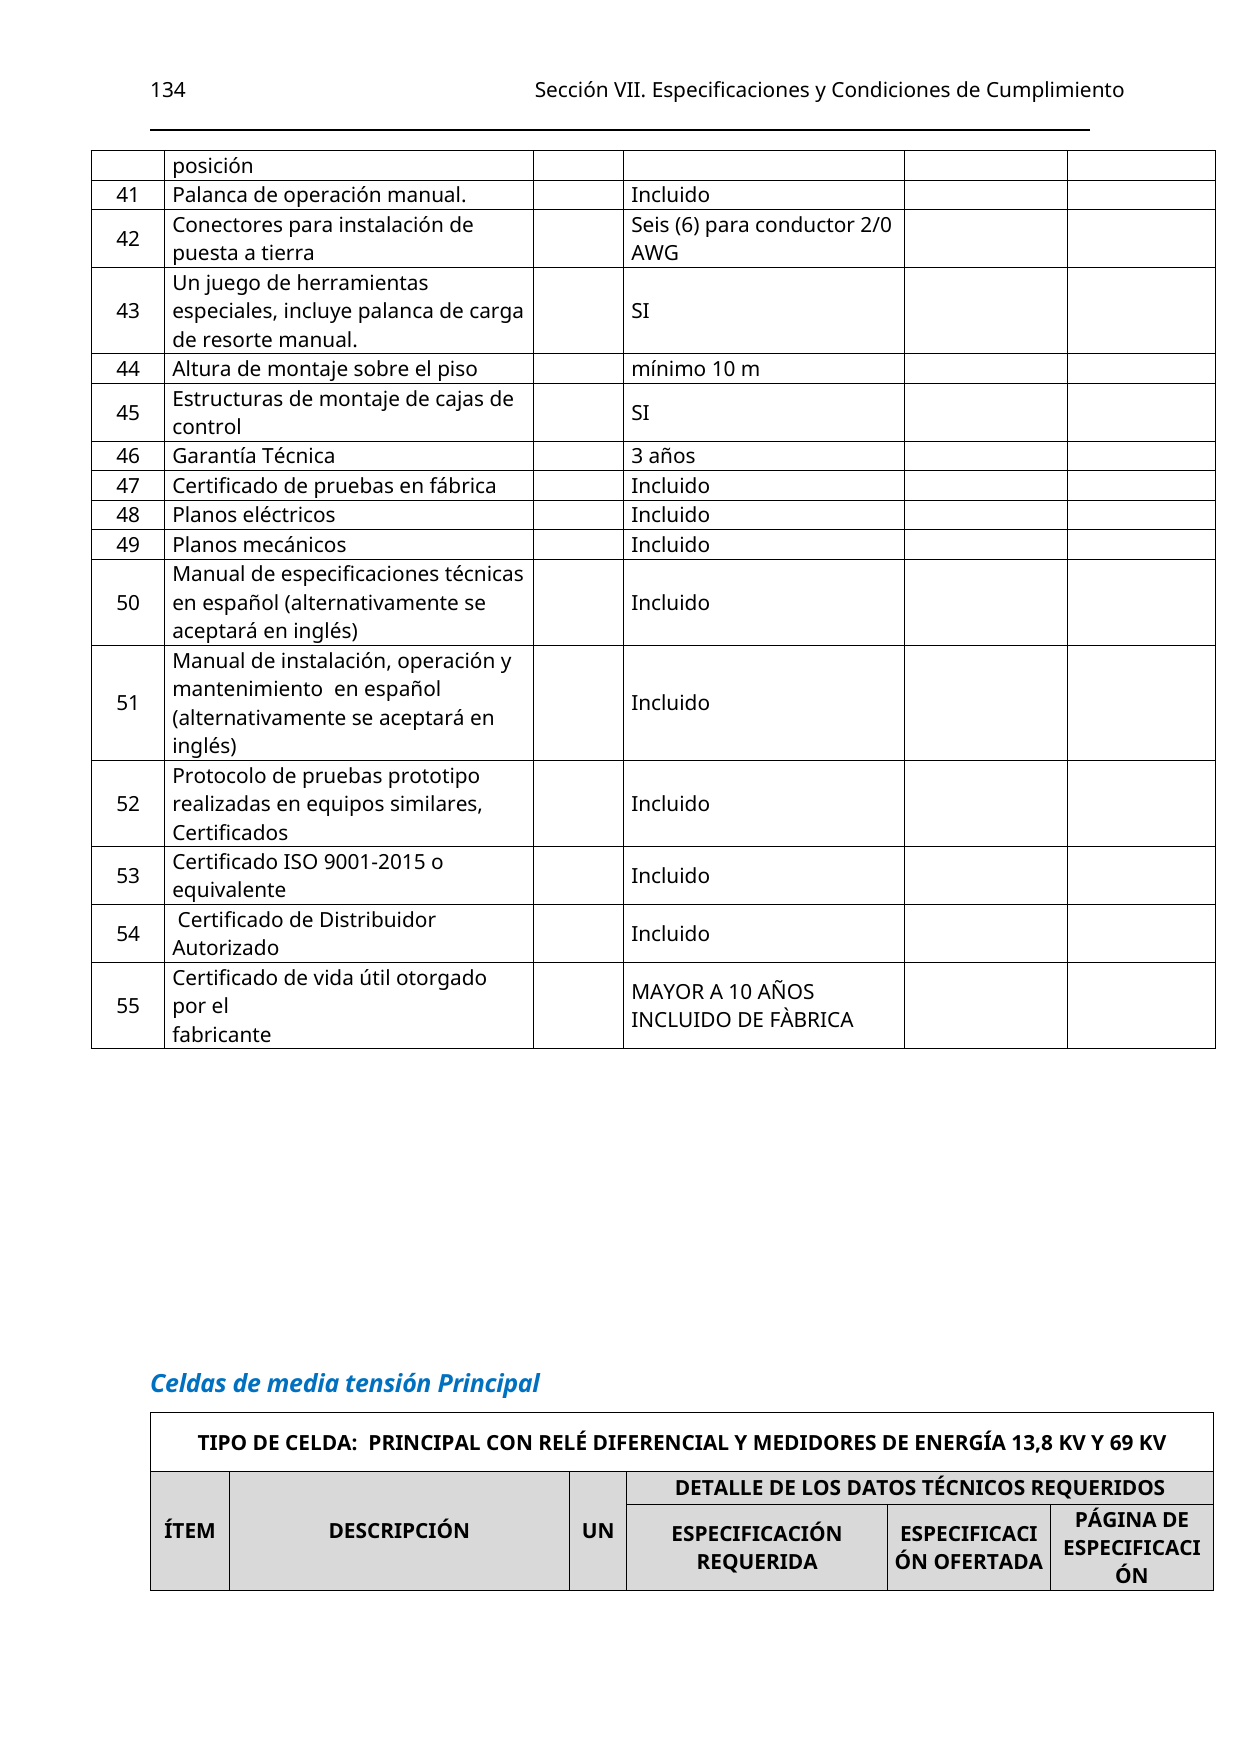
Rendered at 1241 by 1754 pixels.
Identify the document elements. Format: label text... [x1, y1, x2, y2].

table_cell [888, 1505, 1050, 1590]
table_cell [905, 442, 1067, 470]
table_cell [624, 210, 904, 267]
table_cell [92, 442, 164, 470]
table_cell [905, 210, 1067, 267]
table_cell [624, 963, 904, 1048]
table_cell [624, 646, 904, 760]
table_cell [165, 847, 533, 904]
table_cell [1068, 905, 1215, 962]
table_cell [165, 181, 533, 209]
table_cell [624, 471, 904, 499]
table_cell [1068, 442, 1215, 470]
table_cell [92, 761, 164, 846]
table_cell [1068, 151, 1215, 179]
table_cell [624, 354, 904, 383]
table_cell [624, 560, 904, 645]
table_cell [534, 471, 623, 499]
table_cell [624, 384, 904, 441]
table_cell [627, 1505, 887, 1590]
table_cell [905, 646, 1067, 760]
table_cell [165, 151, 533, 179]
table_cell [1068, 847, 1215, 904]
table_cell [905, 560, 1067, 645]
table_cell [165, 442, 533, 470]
text Celdas de media tensión Principal [150, 1366, 1090, 1399]
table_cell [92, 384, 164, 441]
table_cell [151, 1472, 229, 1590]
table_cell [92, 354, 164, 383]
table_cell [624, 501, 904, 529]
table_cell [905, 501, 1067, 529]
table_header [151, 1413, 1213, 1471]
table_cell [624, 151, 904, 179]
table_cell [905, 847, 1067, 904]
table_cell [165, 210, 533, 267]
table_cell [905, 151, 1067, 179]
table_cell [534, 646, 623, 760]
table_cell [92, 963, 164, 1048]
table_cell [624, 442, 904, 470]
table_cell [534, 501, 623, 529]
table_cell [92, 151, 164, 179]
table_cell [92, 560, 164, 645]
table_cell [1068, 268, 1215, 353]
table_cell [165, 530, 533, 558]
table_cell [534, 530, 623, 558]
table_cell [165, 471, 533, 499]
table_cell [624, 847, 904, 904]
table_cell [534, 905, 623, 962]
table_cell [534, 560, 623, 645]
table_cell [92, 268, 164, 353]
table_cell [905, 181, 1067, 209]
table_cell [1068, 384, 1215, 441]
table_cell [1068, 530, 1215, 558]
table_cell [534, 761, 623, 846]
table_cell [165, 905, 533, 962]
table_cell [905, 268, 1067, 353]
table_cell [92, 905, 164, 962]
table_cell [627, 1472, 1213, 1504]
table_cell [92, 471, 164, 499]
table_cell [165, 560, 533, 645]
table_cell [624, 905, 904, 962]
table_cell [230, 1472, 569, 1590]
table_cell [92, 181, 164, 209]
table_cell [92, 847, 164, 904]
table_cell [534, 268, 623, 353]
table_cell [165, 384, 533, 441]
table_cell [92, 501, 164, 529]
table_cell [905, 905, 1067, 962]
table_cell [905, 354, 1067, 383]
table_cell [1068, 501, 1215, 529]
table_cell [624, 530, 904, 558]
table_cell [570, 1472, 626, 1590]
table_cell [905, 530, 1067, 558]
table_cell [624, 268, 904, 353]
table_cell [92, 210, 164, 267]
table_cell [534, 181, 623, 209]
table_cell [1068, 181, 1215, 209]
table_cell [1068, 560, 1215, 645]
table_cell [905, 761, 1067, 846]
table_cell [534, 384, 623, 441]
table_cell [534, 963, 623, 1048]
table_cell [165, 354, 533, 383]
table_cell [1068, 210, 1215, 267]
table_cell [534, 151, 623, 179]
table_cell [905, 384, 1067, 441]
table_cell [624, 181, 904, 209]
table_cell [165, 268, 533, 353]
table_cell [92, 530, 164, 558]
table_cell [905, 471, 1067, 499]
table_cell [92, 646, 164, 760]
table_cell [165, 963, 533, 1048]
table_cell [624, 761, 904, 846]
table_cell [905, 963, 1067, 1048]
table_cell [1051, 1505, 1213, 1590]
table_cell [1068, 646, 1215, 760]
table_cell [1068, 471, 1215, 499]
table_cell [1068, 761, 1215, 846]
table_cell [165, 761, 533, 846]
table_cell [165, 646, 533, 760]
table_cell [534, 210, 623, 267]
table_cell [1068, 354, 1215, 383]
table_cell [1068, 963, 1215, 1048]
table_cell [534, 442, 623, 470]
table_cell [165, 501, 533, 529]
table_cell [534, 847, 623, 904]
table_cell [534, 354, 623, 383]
